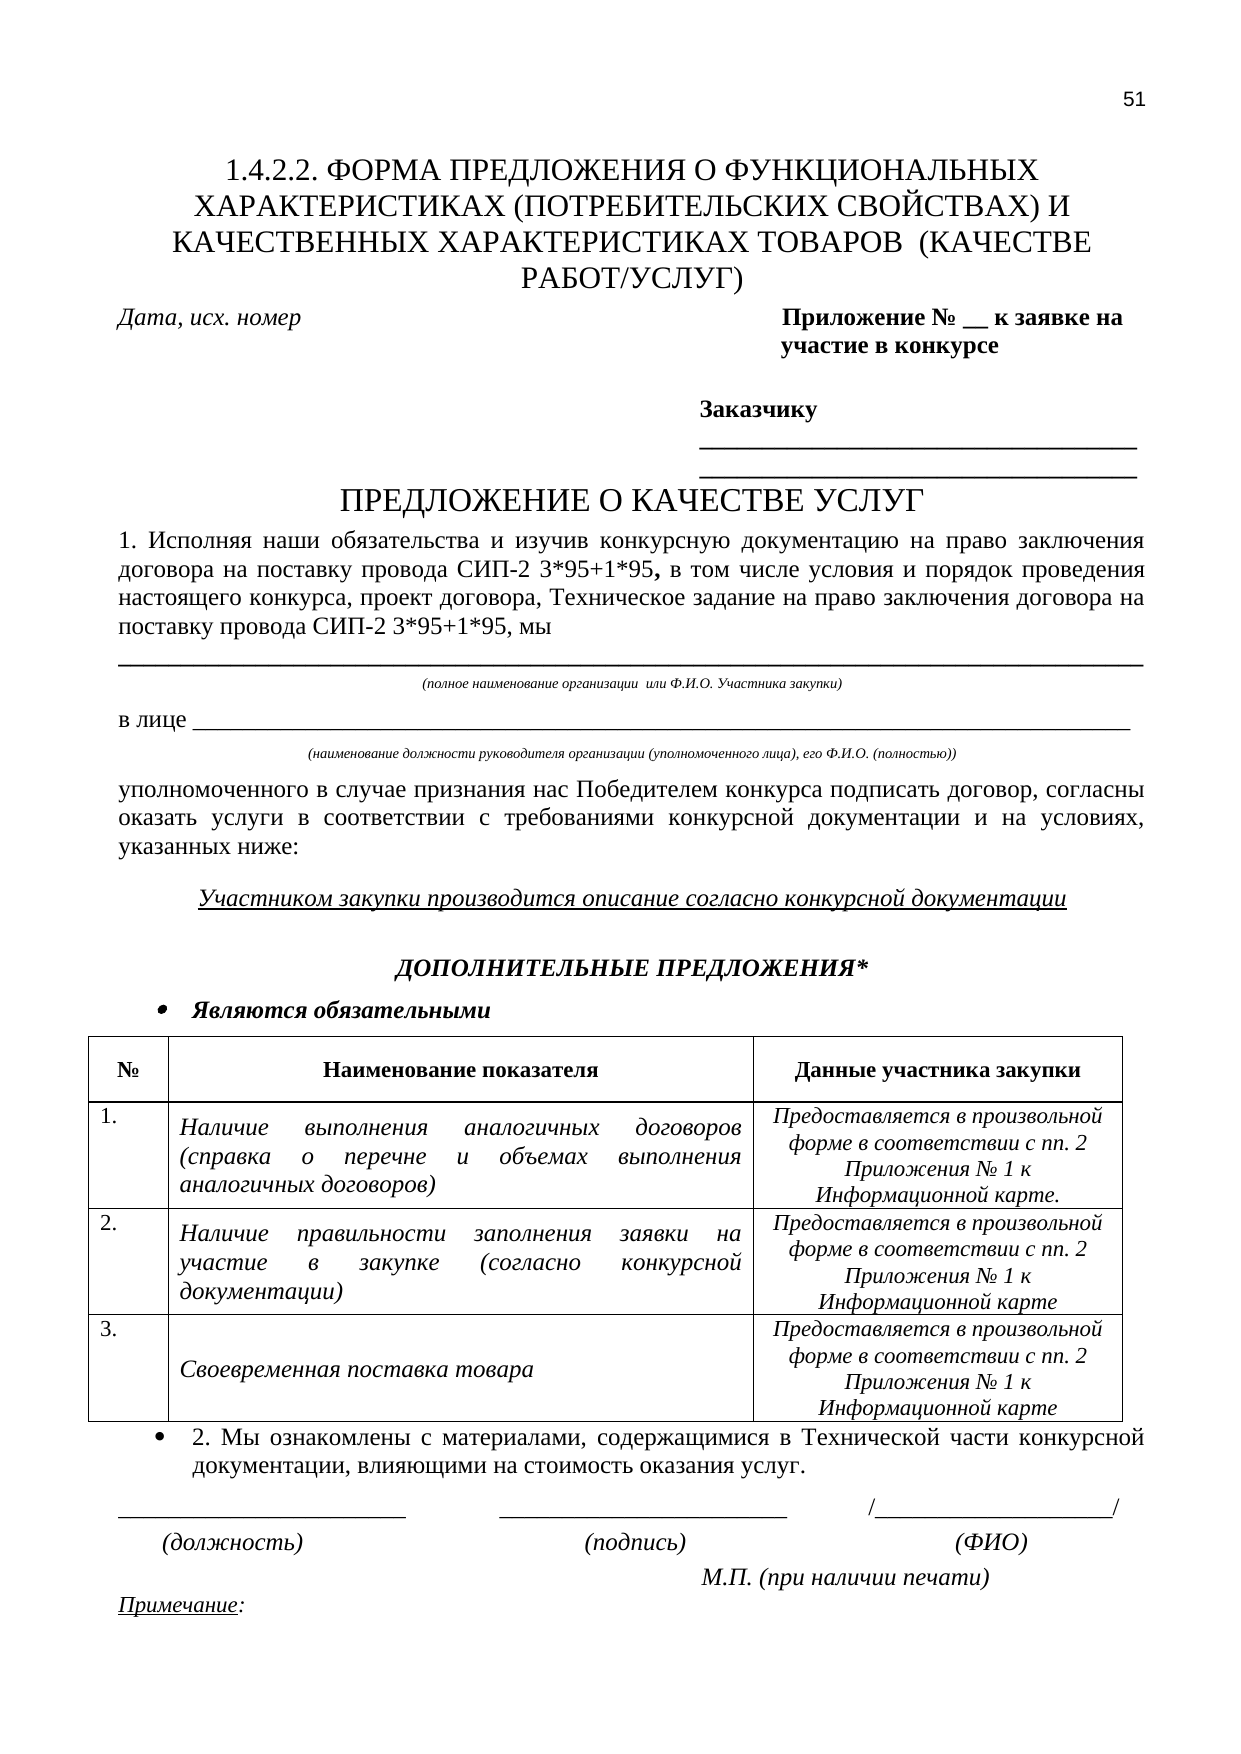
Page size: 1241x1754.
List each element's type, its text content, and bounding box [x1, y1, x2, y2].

table_cell 2. [89, 1209, 168, 1314]
text (должность) (подпись) (ФИО) [118, 1527, 1146, 1556]
table_cell Предоставляется в произвольной форме в соответствии с пп. 2 Приложения № 1 к Информационной карте. [754, 1103, 1122, 1208]
table_cell 3. [89, 1315, 168, 1421]
text (наименование должности руководителя организации (уполномоченного лица), его Ф.И.О. (полностью)) [118, 745, 1146, 774]
text 1. Исполняя наши обязательства и изучив конкурсную документацию на право заключения договора на поставку провода СИП-2 3*95+1*95, в том числе условия и порядок проведения настоящего конкурса, проект договора, Техническое задание на право заключения договора на поставку провода СИП-2 3*95+1*95, мы [118, 525, 1146, 640]
text в лице ___________________________________________________________________________ [118, 704, 1146, 732]
text уполномоченного в случае признания нас Победителем конкурса подписать договор, согласны оказать услуги в соответствии с требованиями конкурсной документации и на условиях, указанных ниже: [118, 774, 1146, 860]
list 2. Мы ознакомлены с материалами, содержащимися в Технической части конкурсной документации, влияющими на стоимость оказания услуг. [155, 1422, 1146, 1479]
text _______________________ _______________________ /___________________/ [118, 1492, 1146, 1521]
text Примечание: [118, 1591, 1146, 1617]
text ДОПОЛНИТЕЛЬНЫЕ ПРЕДЛОЖЕНИЯ* [118, 953, 1146, 982]
text участие в конкурсе [718, 330, 1146, 359]
table_header № [89, 1037, 168, 1101]
table_cell Своевременная поставка товара [169, 1315, 753, 1421]
table_cell Предоставляется в произвольной форме в соответствии с пп. 2 Приложения № 1 к Информационной карте [754, 1209, 1122, 1314]
table_cell Наличие правильности заполнения заявки на участие в закупке (согласно конкурсной документации) [169, 1209, 753, 1314]
text Заказчику [699, 394, 1146, 423]
table_cell Наличие выполнения аналогичных договоров (справка о перечне и объемах выполнения аналогичных договоров) [169, 1103, 753, 1208]
table_cell Предоставляется в произвольной форме в соответствии с пп. 2 Приложения № 1 к Информационной карте [754, 1315, 1122, 1421]
text (полное наименование организации или Ф.И.О. Участника закупки) [118, 675, 1146, 704]
text Участником закупки производится описание согласно конкурсной документации [118, 883, 1146, 912]
subtitle 1.4.2.2. ФОРМА ПРЕДЛОЖЕНИЯ О ФУНКЦИОНАЛЬНЫХ ХАРАКТЕРИСТИКАХ (ПОТРЕБИТЕЛЬСКИХ СВОЙСТВАХ) И КАЧЕСТВЕННЫХ ХАРАКТЕРИСТИКАХ ТОВАРОВ (КАЧЕСТВЕ РАБОТ/УСЛУГ) [118, 152, 1146, 295]
table_header Данные участника закупки [754, 1037, 1122, 1101]
text М.П. (при наличии печати) [118, 1562, 1146, 1591]
table_cell 1. [89, 1103, 168, 1208]
table_header Наименование показателя [169, 1037, 753, 1101]
text __________________________________________________________________________________ [118, 640, 1146, 669]
text ПРЕДЛОЖЕНИЕ О КАЧЕСТВЕ УСЛУГ [118, 480, 1146, 519]
text Дата, исх. номер Приложение № __ к заявке на [118, 302, 1146, 330]
list Являются обязательными [156, 995, 1146, 1023]
text ______________________________________________________________________ [699, 423, 1146, 480]
